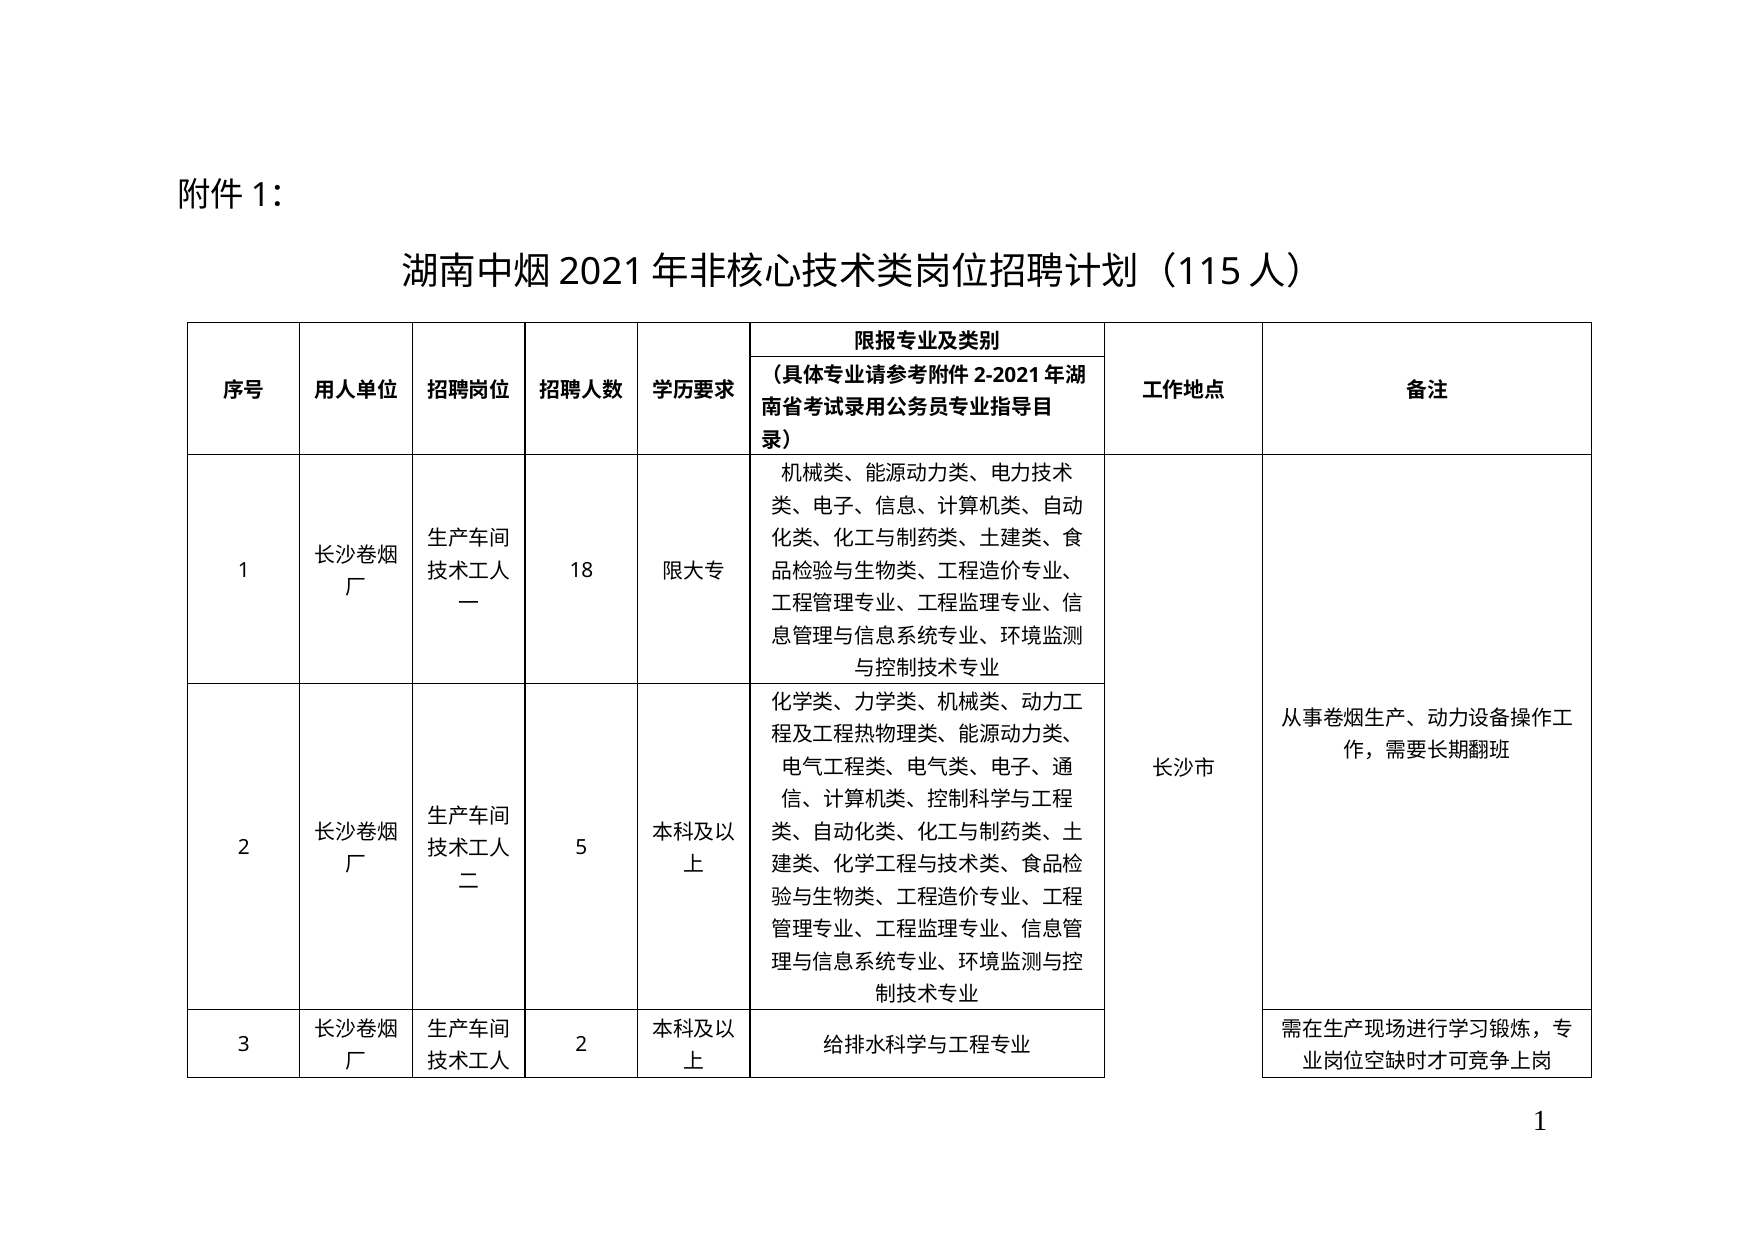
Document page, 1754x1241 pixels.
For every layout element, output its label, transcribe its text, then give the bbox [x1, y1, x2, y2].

table_cell 限大专 [638, 455, 749, 683]
table_header 学历要求 [638, 323, 749, 454]
table_cell 机械类、能源动力类、电力技术类、电子、信息、计算机类、自动化类、化工与制药类、土建类、食品检验与生物类、工程造价专业、工程管理专业、工程监理专业、信息管理与信息系统专业、环境监测与控制技术专业 [751, 455, 1104, 683]
table_header 备注 [1263, 323, 1591, 454]
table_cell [1263, 1010, 1591, 1077]
table_cell 本科及以上 [638, 684, 749, 1009]
table_cell 5 [526, 684, 637, 1009]
text 湖南中烟2021年非核心技术类岗位招聘计划（115人） [177, 241, 1547, 295]
table_cell 2 [188, 684, 299, 1009]
table_cell 3 [188, 1010, 299, 1077]
table_cell 长沙卷烟厂 [300, 455, 412, 683]
table_cell 生产车间技术工人二 [413, 684, 524, 1009]
table_cell 2 [526, 1010, 637, 1077]
table_header 限报专业及类别 [751, 323, 1104, 356]
table_cell 给排水科学与工程专业 [751, 1010, 1104, 1077]
table_cell 18 [526, 455, 637, 683]
table_cell 长沙市 [1105, 455, 1262, 1077]
table_header 工作地点 [1105, 323, 1262, 454]
table_header 招聘岗位 [413, 323, 524, 454]
table_cell 生产车间技术工人一 [413, 455, 524, 683]
table_header 招聘人数 [526, 323, 637, 454]
table_cell 化学类、力学类、机械类、动力工程及工程热物理类、能源动力类、电气工程类、电气类、电子、通信、计算机类、控制科学与工程类、自动化类、化工与制药类、土建类、化学工程与技术类、食品检验与生物类、工程造价专业、工程管理专业、工程监理专业、信息管理与信息系统专业、环境监测与控制技术专业 [751, 684, 1104, 1009]
table_cell 生产车间技术工人（给排水） [413, 1010, 524, 1077]
table_cell 1 [188, 455, 299, 683]
table_cell 本科及以上 [638, 1010, 749, 1077]
table_cell 长沙卷烟厂 [300, 1010, 412, 1077]
table_cell （具体专业请参考附件2-2021年湖南省考试录用公务员专业指导目录） [751, 357, 1104, 454]
table_cell 长沙卷烟厂 [300, 684, 412, 1009]
table_header 序号 [188, 323, 299, 454]
text 附件1： [177, 168, 1547, 216]
table_header 用人单位 [300, 323, 412, 454]
table_cell 从事卷烟生产、动力设备操作工作，需要长期翻班 [1263, 455, 1591, 1009]
